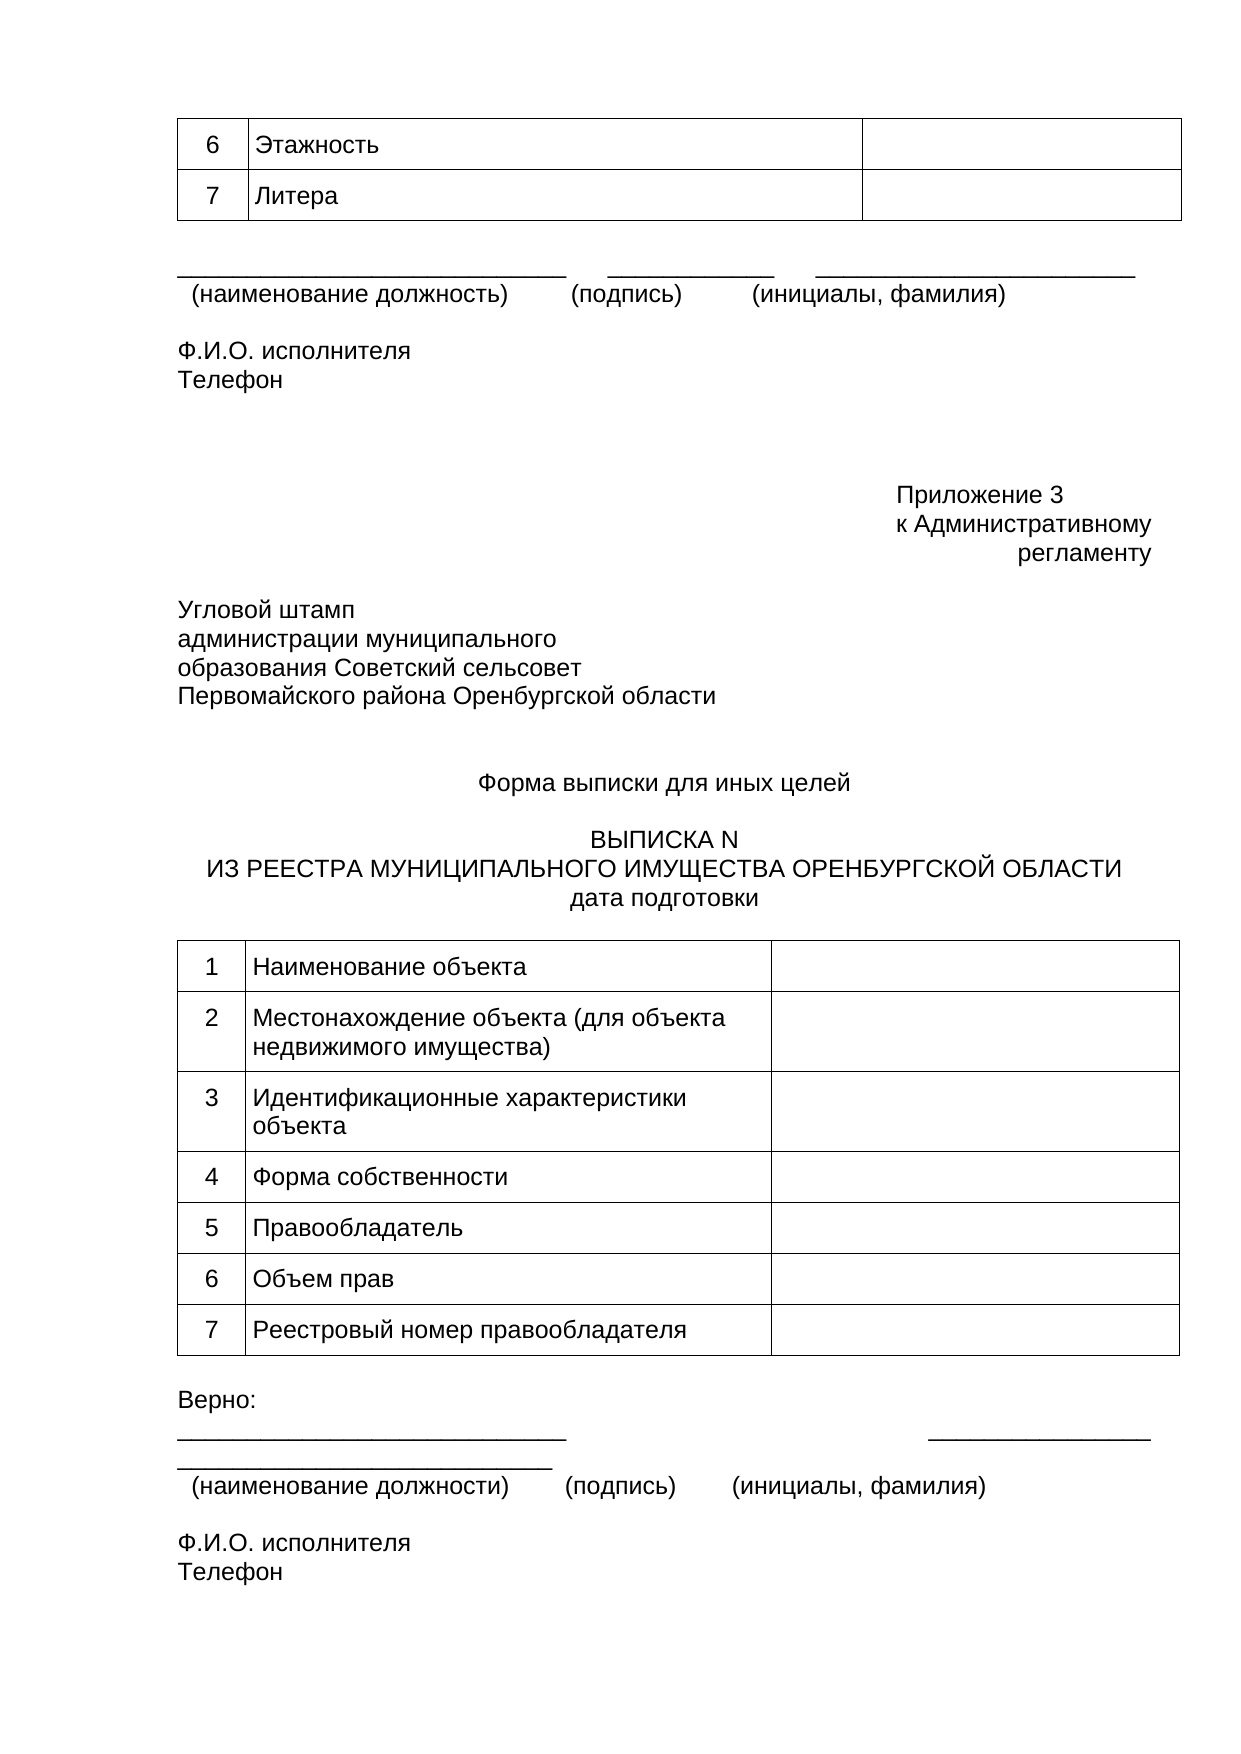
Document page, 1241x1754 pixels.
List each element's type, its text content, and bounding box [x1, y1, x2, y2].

table_cell [772, 1072, 1179, 1151]
text администрации муниципального [177, 624, 1152, 652]
table_cell [772, 1152, 1179, 1202]
table_cell [772, 1305, 1179, 1355]
text Телефон [177, 365, 1152, 394]
table_cell [772, 1203, 1179, 1253]
table_cell Правообладатель [246, 1203, 771, 1253]
text дата подготовки [177, 882, 1152, 911]
table_cell [863, 170, 1181, 220]
table_cell 4 [178, 1152, 245, 1202]
text образования Советский сельсовет Первомайского района Оренбургской области [177, 652, 1152, 710]
table_cell [863, 119, 1181, 169]
table_header [772, 941, 1179, 991]
table_cell Этажность [249, 119, 862, 169]
text Форма выписки для иных целей [177, 767, 1152, 796]
table_cell 3 [178, 1072, 245, 1151]
table_cell Местонахождение объекта (для объекта недвижимого имущества) [246, 992, 771, 1071]
table_cell Форма собственности [246, 1152, 771, 1202]
table_cell 6 [178, 119, 248, 169]
text Ф.И.О. исполнителя [177, 1528, 1152, 1557]
text (наименование должности) (подпись) (инициалы, фамилия) [177, 1471, 1152, 1499]
text к Административному регламенту [177, 509, 1152, 566]
text Телефон [177, 1557, 1152, 1586]
text ____________________________ ____________ _______________________ [177, 250, 1152, 279]
table_cell 2 [178, 992, 245, 1071]
text Ф.И.О. исполнителя [177, 336, 1152, 365]
table_cell [772, 992, 1179, 1071]
table_cell Идентификационные характеристики объекта [246, 1072, 771, 1151]
table_header 1 [178, 941, 245, 991]
text Угловой штамп [177, 595, 1152, 624]
text ____________________________ ________________ ___________________________ [177, 1413, 1152, 1471]
table_cell Реестровый номер правообладателя [246, 1305, 771, 1355]
table_cell [772, 1254, 1179, 1304]
table_cell 5 [178, 1203, 245, 1253]
text ИЗ РЕЕСТРА МУНИЦИПАЛЬНОГО ИМУЩЕСТВА ОРЕНБУРГСКОЙ ОБЛАСТИ [177, 854, 1152, 882]
text ВЫПИСКА N [177, 825, 1152, 854]
table_cell Литера [249, 170, 862, 220]
table_header Наименование объекта [246, 941, 771, 991]
text Верно: [177, 1384, 1152, 1413]
text Приложение 3 [177, 480, 1152, 509]
table_cell Объем прав [246, 1254, 771, 1304]
table_cell 7 [178, 1305, 245, 1355]
text (наименование должность) (подпись) (инициалы, фамилия) [177, 279, 1152, 307]
table_cell 6 [178, 1254, 245, 1304]
table_cell 7 [178, 170, 248, 220]
